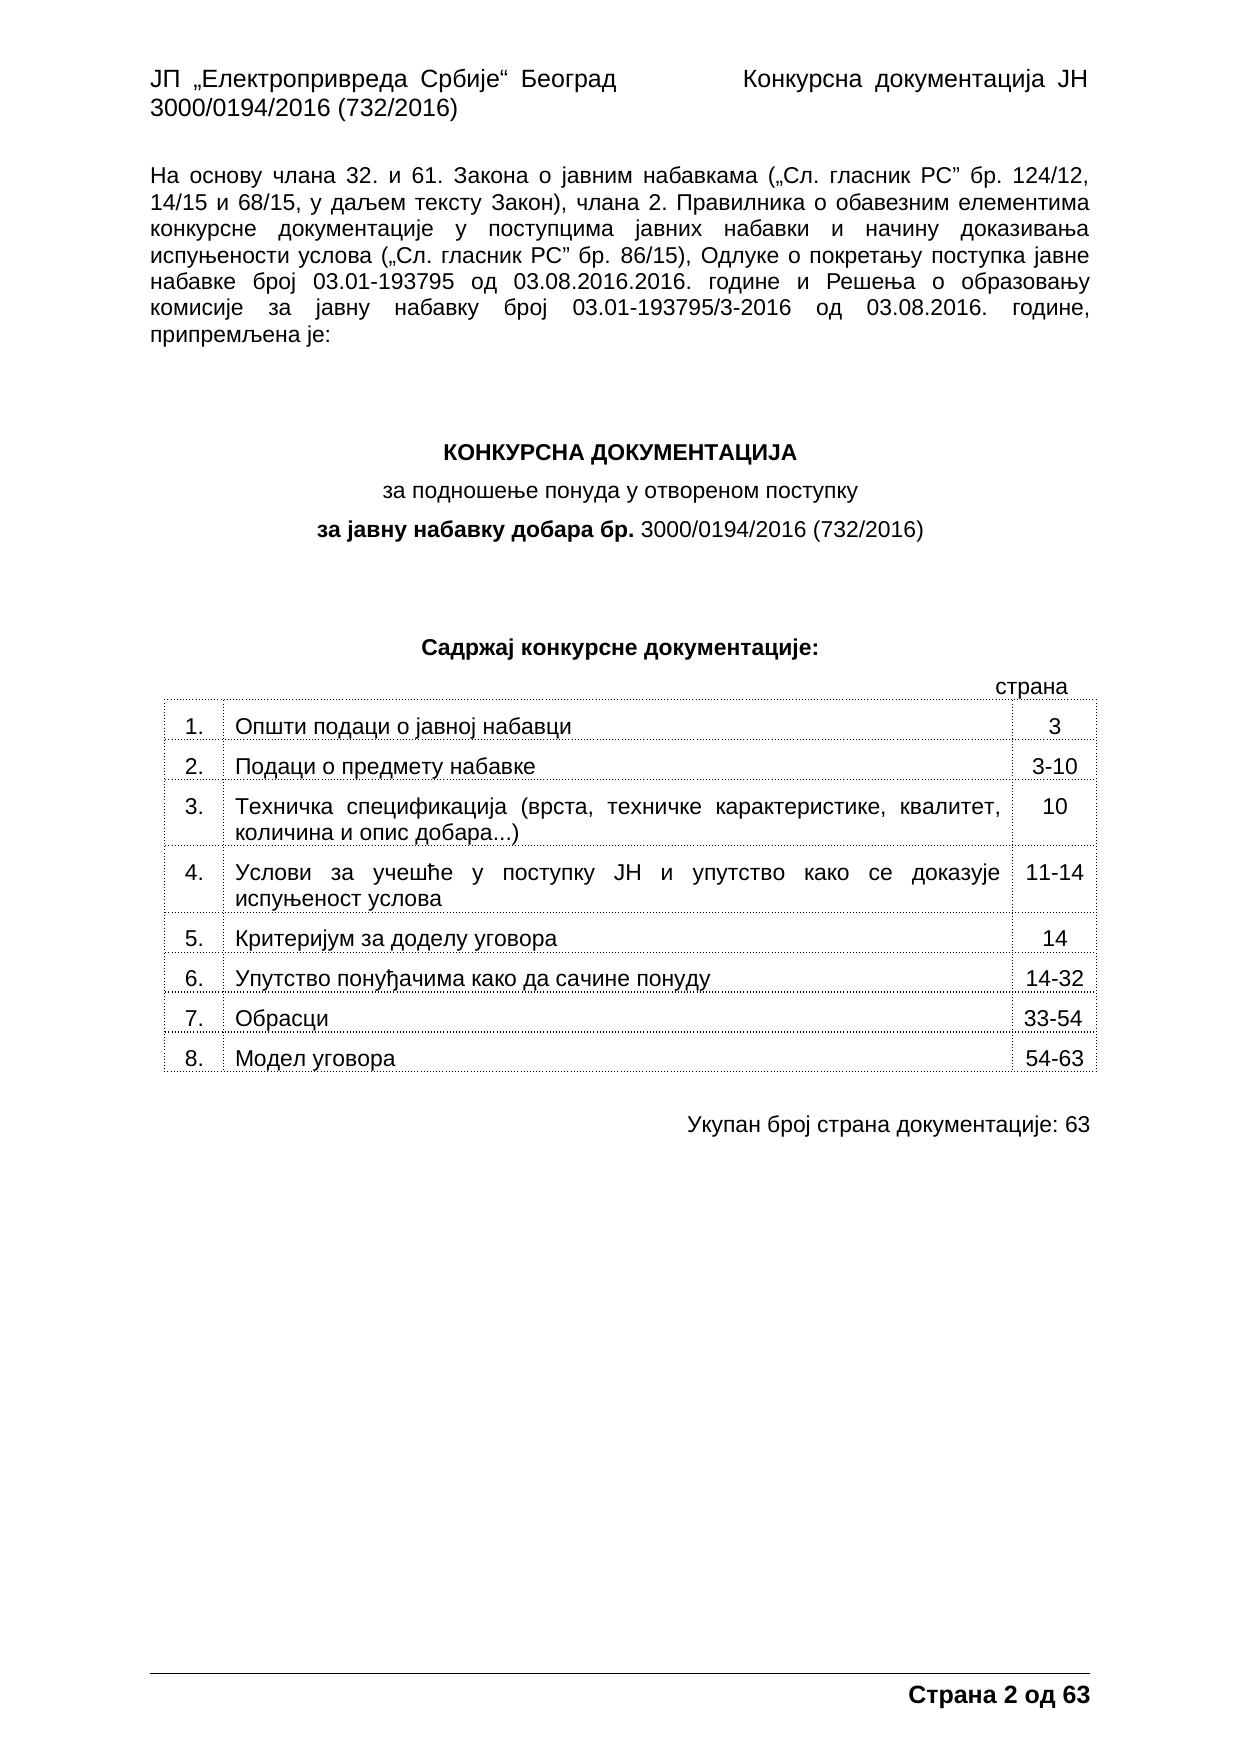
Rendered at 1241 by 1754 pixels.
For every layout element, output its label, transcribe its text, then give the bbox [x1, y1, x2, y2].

table_cell 3. [165, 779, 223, 845]
table_cell Подаци о предмету набавке [224, 739, 1012, 779]
title Садржај конкурсне документације: [150, 634, 1090, 661]
table_cell 7. [165, 991, 223, 1031]
table_cell 14 [1013, 912, 1097, 952]
table_cell Услови за учешће у поступку ЈН и упутство како се доказује испуњеност услова [224, 845, 1012, 912]
text На основу члана 32. и 61. Закона о јавним набавкама („Сл. гласник РС” бр. 124/12, 14/15 и 68/15, у даљем тексту Закон), члана 2. Правилника о обавезним елементима конкурсне документације у поступцима јавних набавки и начину доказивања испуњености услова („Сл. гласник РС” бр. 86/15), Одлуке о покретању поступка јавне набавке број 03.01-193795 oд 03.08.2016.2016. године и Решења о образовању комисије за јавну набавку број 03.01-193795/3-2016 oд 03.08.2016. године, припремљена је: [150, 162, 1090, 347]
text за подношење понуда у отвореном поступку [150, 477, 1090, 504]
table_cell Обрасци [224, 991, 1012, 1031]
table_cell 33-54 [1013, 991, 1097, 1031]
table_cell 5. [165, 912, 223, 952]
table_cell 3-10 [1013, 739, 1097, 779]
table_cell 11-14 [1013, 845, 1097, 912]
table_header 1. [165, 699, 223, 739]
table_cell 10 [1013, 779, 1097, 845]
table_cell Техничка спецификација (врста, техничке карактеристике, квалитет, количина и опис добара...) [224, 779, 1012, 845]
table_cell Критеријум за доделу уговора [224, 912, 1012, 952]
table_cell 4. [165, 845, 223, 912]
table_cell 8. [165, 1031, 223, 1071]
table_header 3 [1013, 699, 1097, 739]
text Укупан број страна документације: 63 [150, 1111, 1090, 1137]
title страна [150, 673, 1090, 699]
table_cell 14-32 [1013, 952, 1097, 991]
table_header Општи подаци о јавној набавци [224, 699, 1012, 739]
text за јавну набавку добара бр. 3000/0194/2016 (732/2016) [150, 516, 1090, 543]
table_cell 54-63 [1013, 1031, 1097, 1071]
table_cell 6. [165, 952, 223, 991]
text КОНКУРСНА ДОКУМЕНТАЦИЈА [150, 438, 1090, 465]
table_cell Упутство понуђачима како да сачине понуду [224, 952, 1012, 991]
table_cell Модел уговора [224, 1031, 1012, 1071]
table_cell 2. [165, 739, 223, 779]
